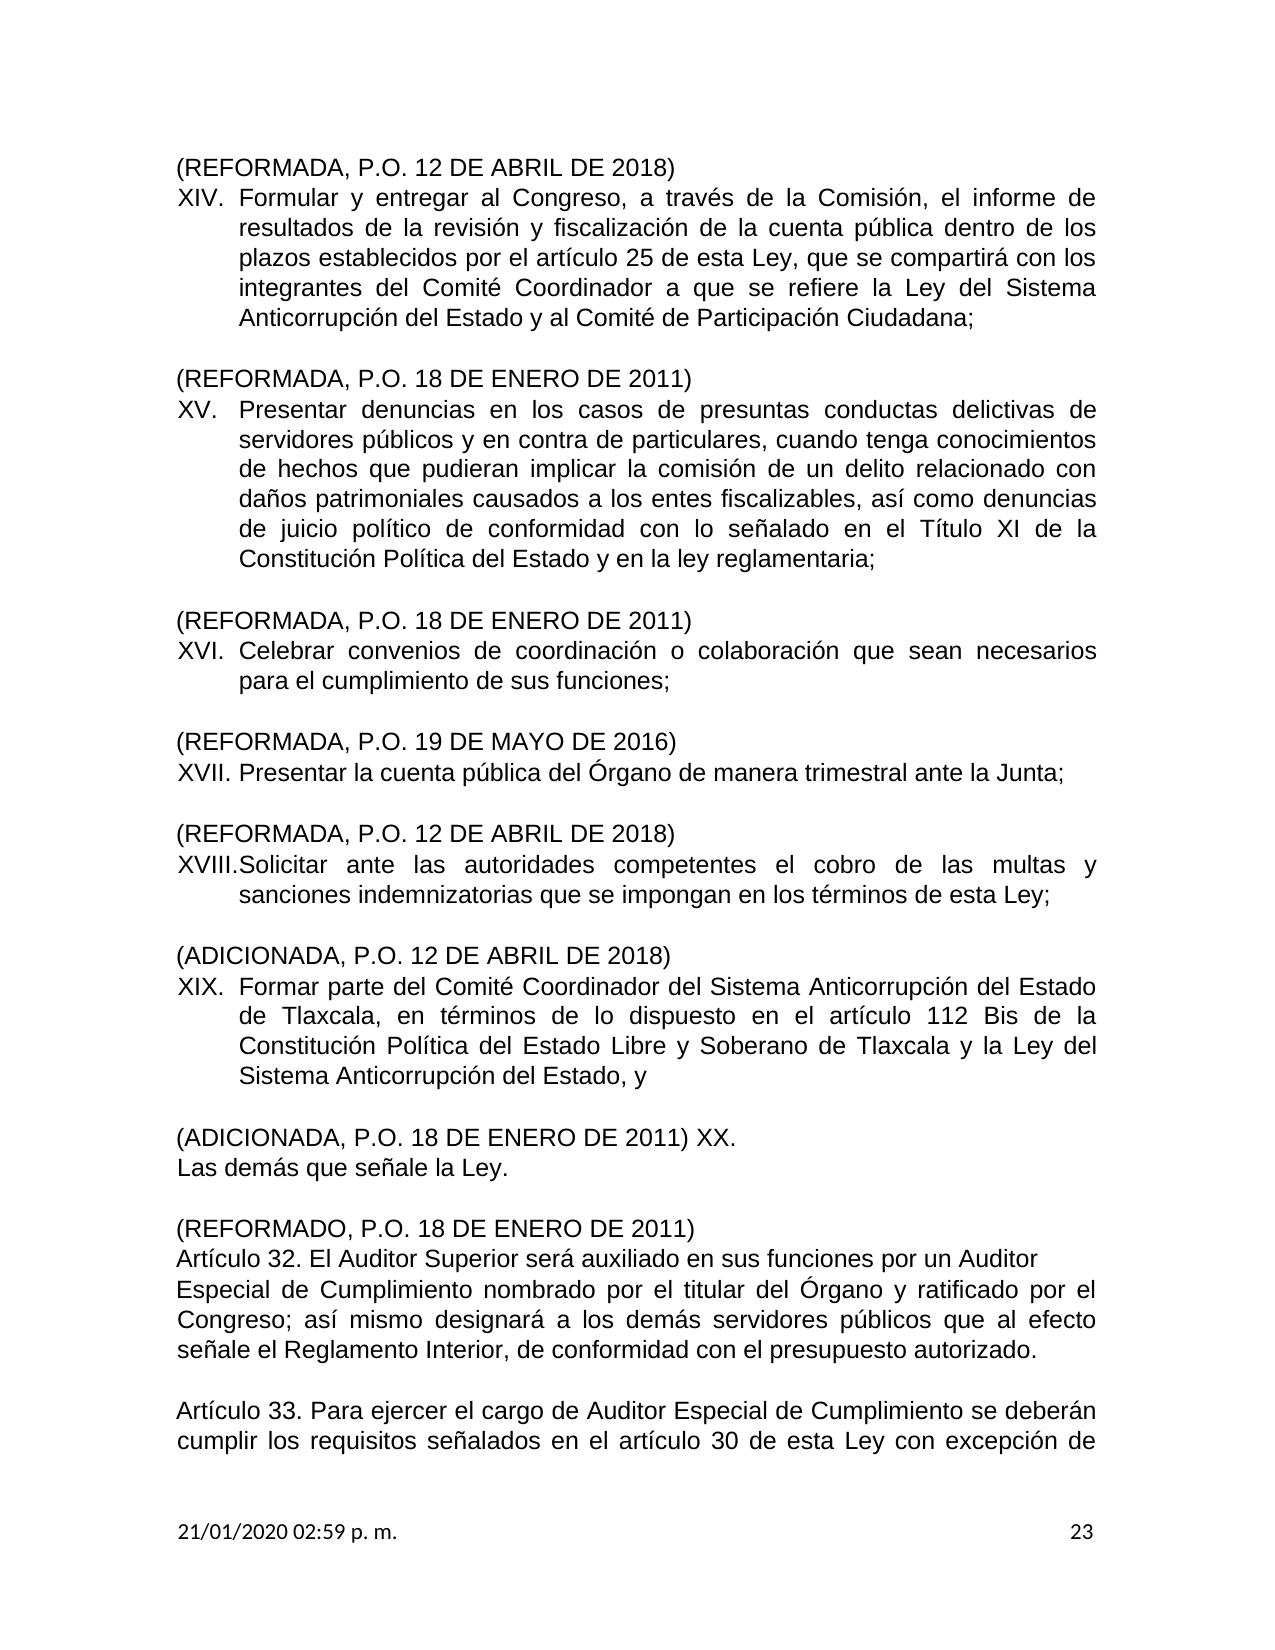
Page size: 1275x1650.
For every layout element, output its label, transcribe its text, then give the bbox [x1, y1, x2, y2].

text (REFORMADO, P.O. 18 DE ENERO DE 2011) [176, 1214, 1098, 1243]
text Artículo 32. El Auditor Superior será auxiliado en sus funciones por un Auditor [176, 1244, 1098, 1273]
text (REFORMADA, P.O. 18 DE ENERO DE 2011) [176, 606, 1098, 634]
text (ADICIONADA, P.O. 18 DE ENERO DE 2011) XX. Las demás que señale la Ley. [176, 1123, 737, 1181]
list Formular y entregar al Congreso, a través de la Comisión, el informe de resultados de la revisión y fiscalización de la cuenta pública dentro de los plazos establecidos por el artículo 25 de esta Ley, que se compartirá con los integrantes del Comité Coordinador a que se refiere la Ley del Sistema Anticorrupción del Estado y al Comité de Participación Ciudadana; [177, 183, 1098, 332]
list Celebrar convenios de coordinación o colaboración que sean necesarios para el cumplimiento de sus funciones; [177, 636, 1098, 695]
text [176, 1396, 1098, 1455]
list Formar parte del Comité Coordinador del Sistema Anticorrupción del Estado de Tlaxcala, en términos de lo dispuesto en el artículo 112 Bis de la Constitución Política del Estado Libre y Soberano de Tlaxcala y la Ley del Sistema Anticorrupción del Estado, y [177, 971, 1098, 1090]
list Presentar denuncias en los casos de presuntas conductas delictivas de servidores públicos y en contra de particulares, cuando tenga conocimientos de hechos que pudieran implicar la comisión de un delito relacionado con daños patrimoniales causados a los entes fiscalizables, así como denuncias de juicio político de conformidad con lo señalado en el Título XI de la Constitución Política del Estado y en la ley reglamentaria; [177, 395, 1098, 573]
text Especial de Cumplimiento nombrado por el titular del Órgano y ratificado por el Congreso; así mismo designará a los demás servidores públicos que al efecto señale el Reglamento Interior, de conformidad con el presupuesto autorizado. [176, 1275, 1098, 1363]
text (ADICIONADA, P.O. 12 DE ABRIL DE 2018) [176, 941, 1098, 970]
text (REFORMADA, P.O. 19 DE MAYO DE 2016) [176, 727, 1098, 756]
list Presentar la cuenta pública del Órgano de manera trimestral ante la Junta; [177, 758, 1098, 787]
text (REFORMADA, P.O. 18 DE ENERO DE 2011) [176, 364, 1098, 393]
list Solicitar ante las autoridades competentes el cobro de las multas y sanciones indemnizatorias que se impongan en los términos de esta Ley; [177, 850, 1098, 908]
text (REFORMADA, P.O. 12 DE ABRIL DE 2018) [176, 153, 1098, 182]
text (REFORMADA, P.O. 12 DE ABRIL DE 2018) [176, 819, 1098, 848]
